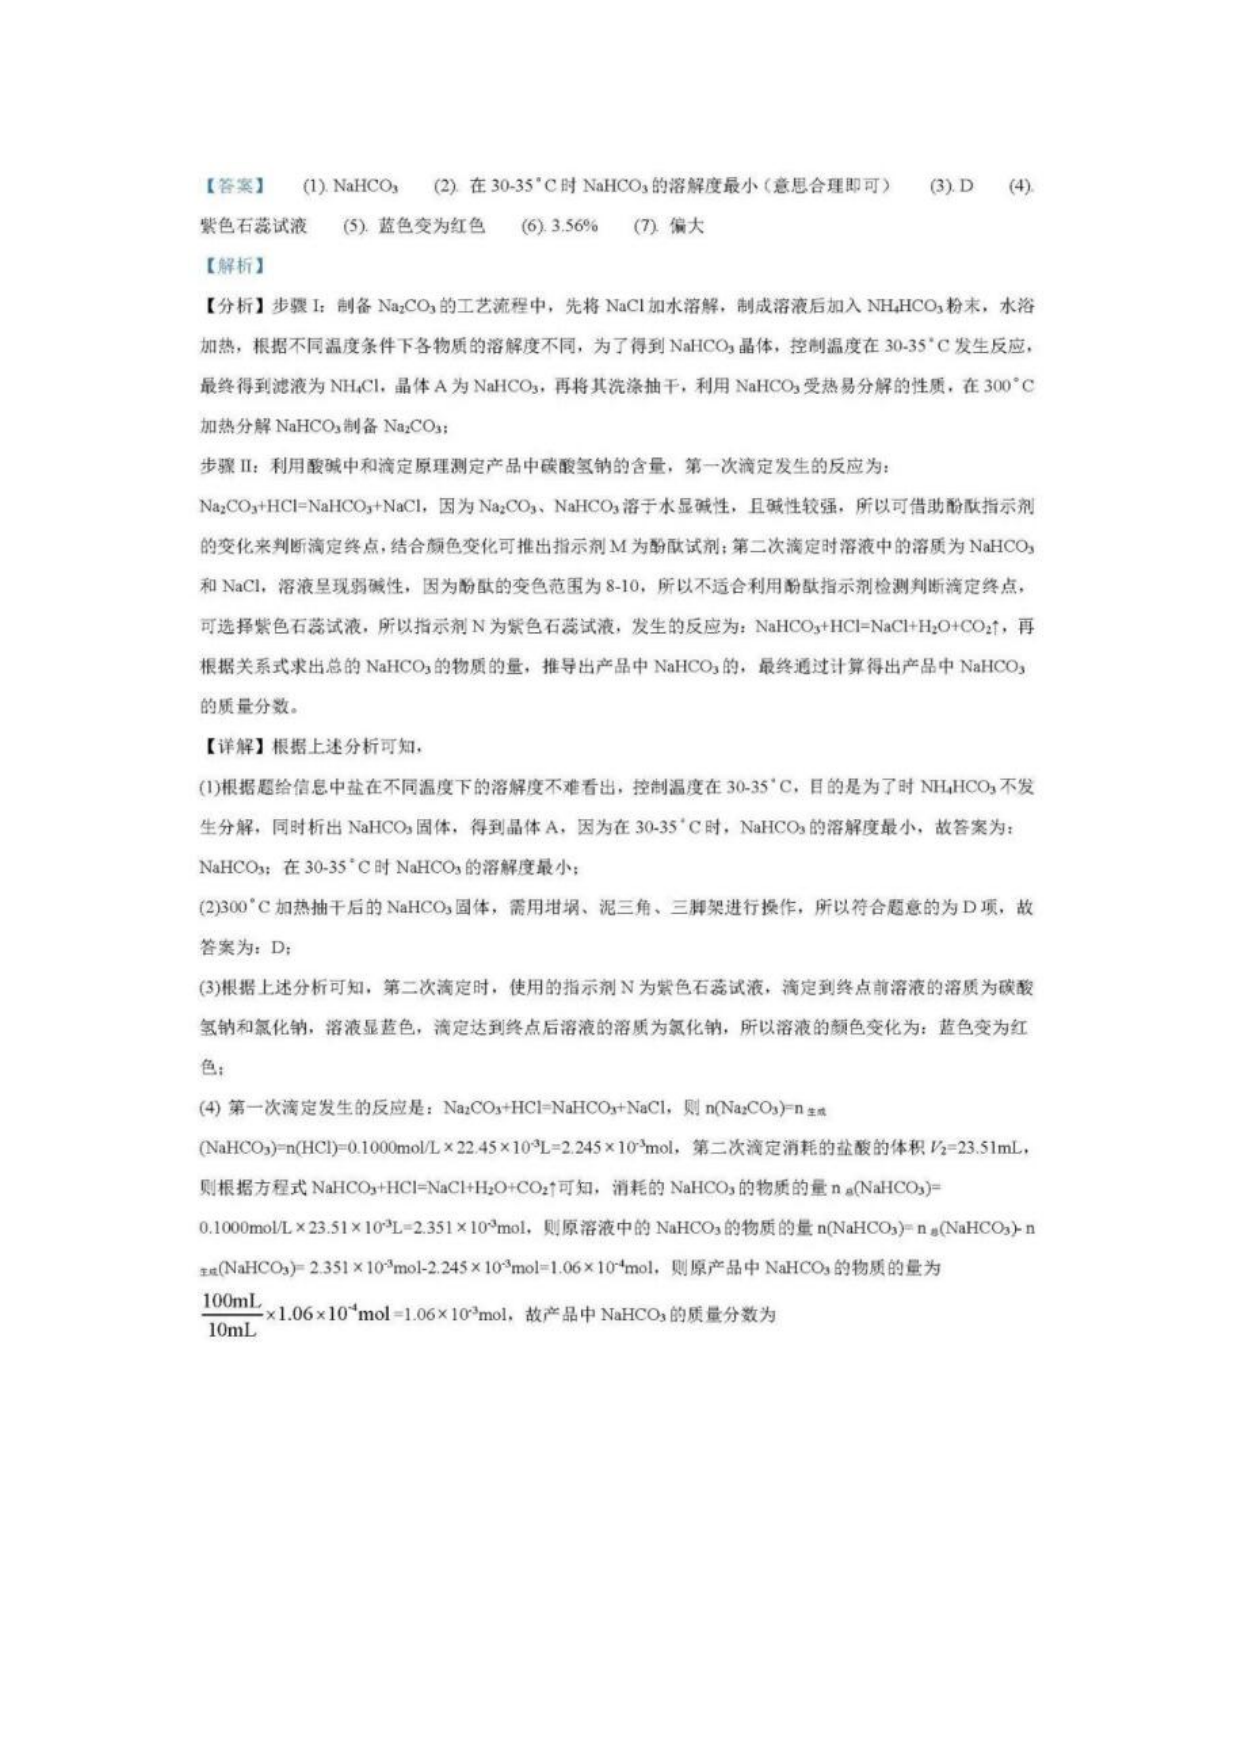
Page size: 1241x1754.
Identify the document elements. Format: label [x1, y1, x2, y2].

picture [187, 162, 1053, 1372]
